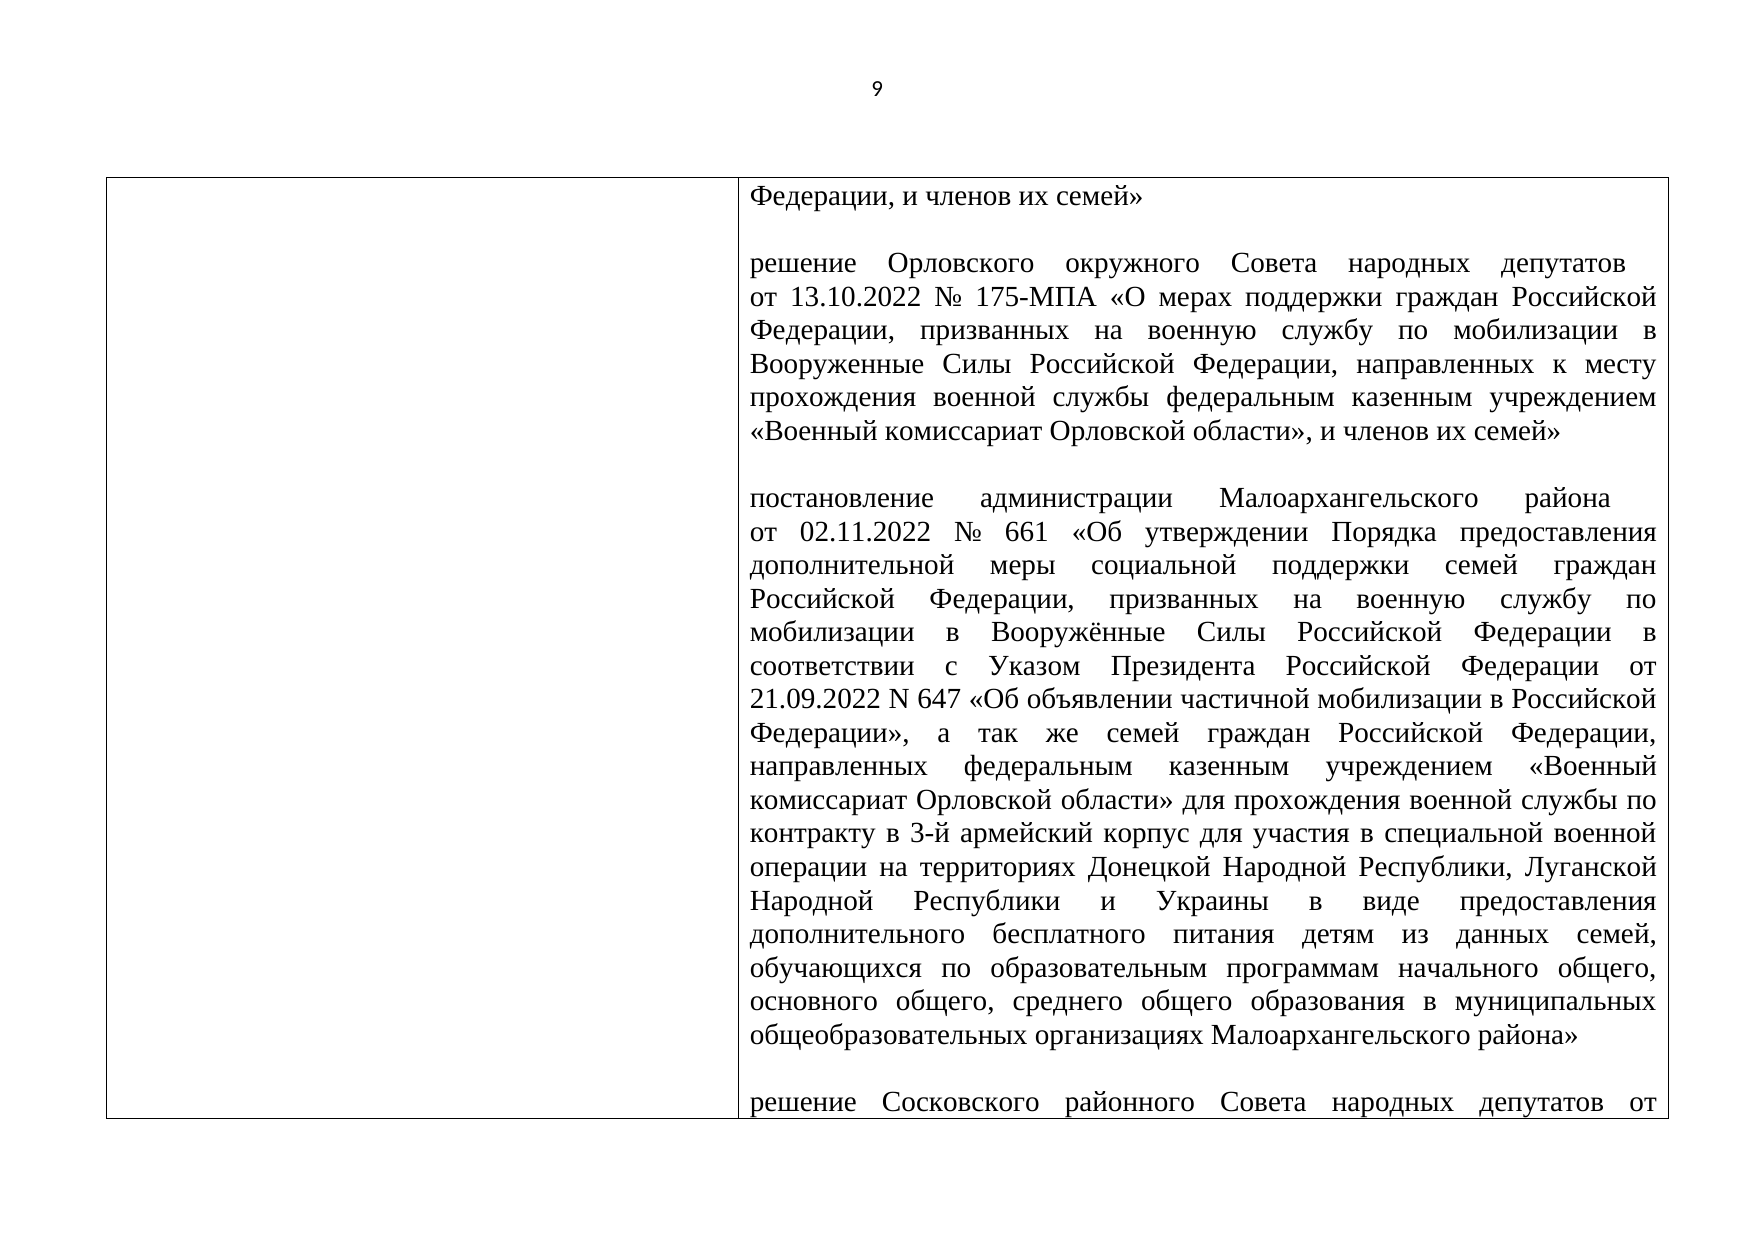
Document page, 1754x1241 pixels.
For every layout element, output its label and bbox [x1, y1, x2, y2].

table_cell [107, 178, 738, 1117]
table_cell [739, 178, 1668, 1117]
